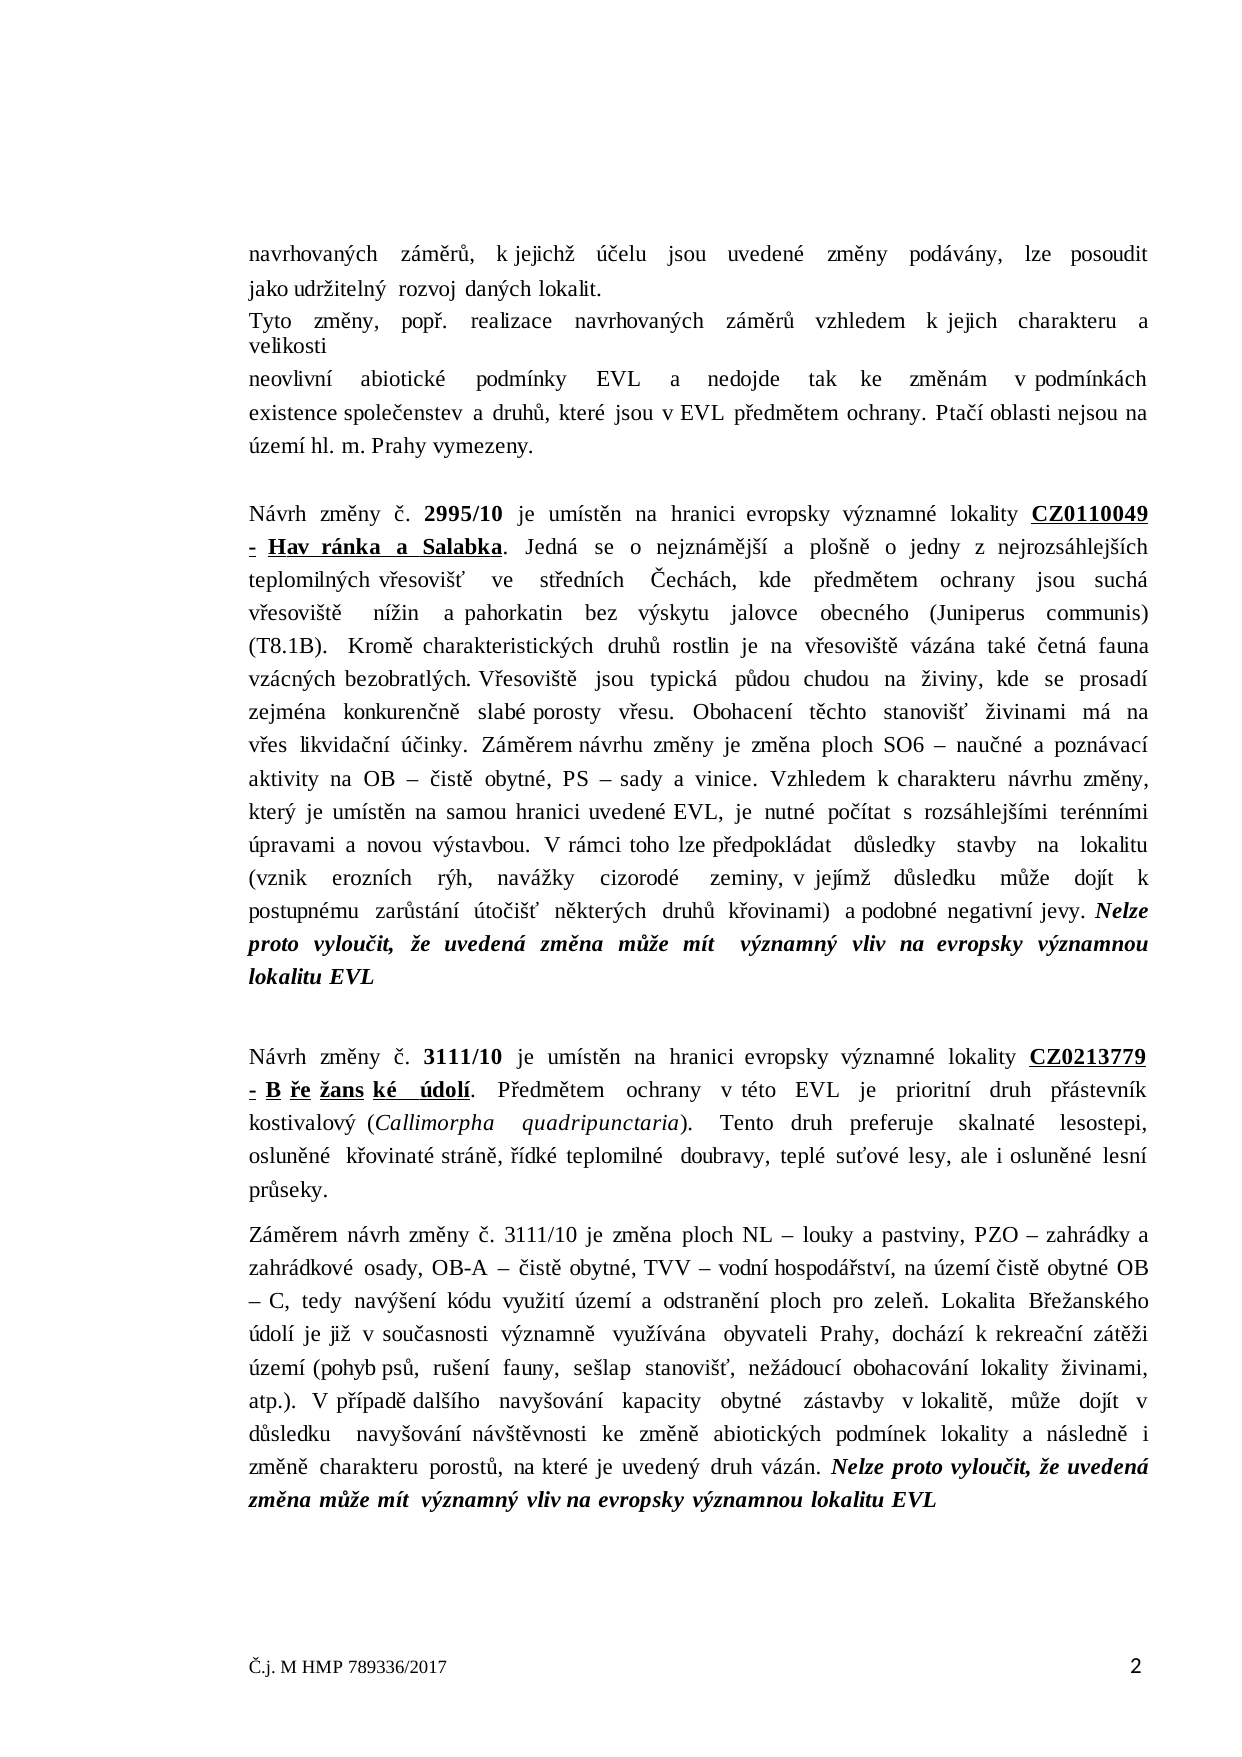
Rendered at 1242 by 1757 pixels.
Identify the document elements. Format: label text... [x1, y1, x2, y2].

text navrhovaných záměrů, k jejichž účelu jsou uvedené změny podávány, lze posoudit jako udržitelný rozvoj daných lokalit. [248, 241, 1148, 301]
text neovlivní abiotické podmínky EVL a nedojde tak ke změnám v podmínkách existence společenstev a druhů, které jsou v EVL předmětem ochrany. Ptačí oblasti nejsou na území hl. m. Prahy vymezeny. [248, 366, 1147, 459]
text Tyto změny, popř. realizace navrhovaných záměrů vzhledem k jejich charakteru a velikosti [248, 309, 1149, 359]
text Návrh změny č. 3111/10 je umístěn na hranici evropsky významné lokality CZ0213779 - B ře žans ké údolí. Předmětem ochrany v této EVL je prioritní druh přástevník kostivalový (Callimorpha quadripunctaria). Tento druh preferuje skalnaté lesostepi, osluněné křovinaté stráně, řídké teplomilné doubravy, teplé suťové lesy, ale i osluněné lesní průseky. [248, 1043, 1148, 1202]
text Záměrem návrh změny č. 3111/10 je změna ploch NL – louky a pastviny, PZO – zahrádky a zahrádkové osady, OB-A – čistě obytné, TVV – vodní hospodářství, na území čistě obytné OB – C, tedy navýšení kódu využití území a odstranění ploch pro zeleň. Lokalita Břežanského údolí je již v současnosti významně využívána obyvateli Prahy, dochází k rekreační zátěži území (pohyb psů, rušení fauny, sešlap stanovišť, nežádoucí obohacování lokality živinami, atp.). V případě dalšího navyšování kapacity obytné zástavby v lokalitě, může dojít v důsledku navyšování návštěvnosti ke změně abiotických podmínek lokality a následně i změně charakteru porostů, na které je uvedený druh vázán. Nelze proto vyloučit, že uvedená změna může mít významný vliv na evropsky významnou lokalitu EVL [248, 1221, 1149, 1512]
text Návrh změny č. 2995/10 je umístěn na hranici evropsky významné lokality CZ0110049 - Hav ránka a Salabka. Jedná se o nejznámější a plošně o jedny z nejrozsáhlejších teplomilných vřesovišť ve středních Čechách, kde předmětem ochrany jsou suchá vřesoviště nížin a pahorkatin bez výskytu jalovce obecného (Juniperus communis) (T8.1B). Kromě charakteristických druhů rostlin je na vřesoviště vázána také četná fauna vzácných bezobratlých. Vřesoviště jsou typická půdou chudou na živiny, kde se prosadí zejména konkurenčně slabé porosty vřesu. Obohacení těchto stanovišť živinami má na vřes likvidační účinky. Záměrem návrhu změny je změna ploch SO6 – naučné a poznávací aktivity na OB – čistě obytné, PS – sady a vinice. Vzhledem k charakteru návrhu změny, který je umístěn na samou hranici uvedené EVL, je nutné počítat s rozsáhlejšími terénními úpravami a novou výstavbou. V rámci toho lze předpokládat důsledky stavby na lokalitu (vznik erozních rýh, navážky cizorodé zeminy, v jejímž důsledku může dojít k postupnému zarůstání útočišť některých druhů křovinami) a podobné negativní jevy. Nelze proto vyloučit, že uvedená změna může mít významný vliv na evropsky významnou lokalitu EVL [248, 500, 1149, 990]
